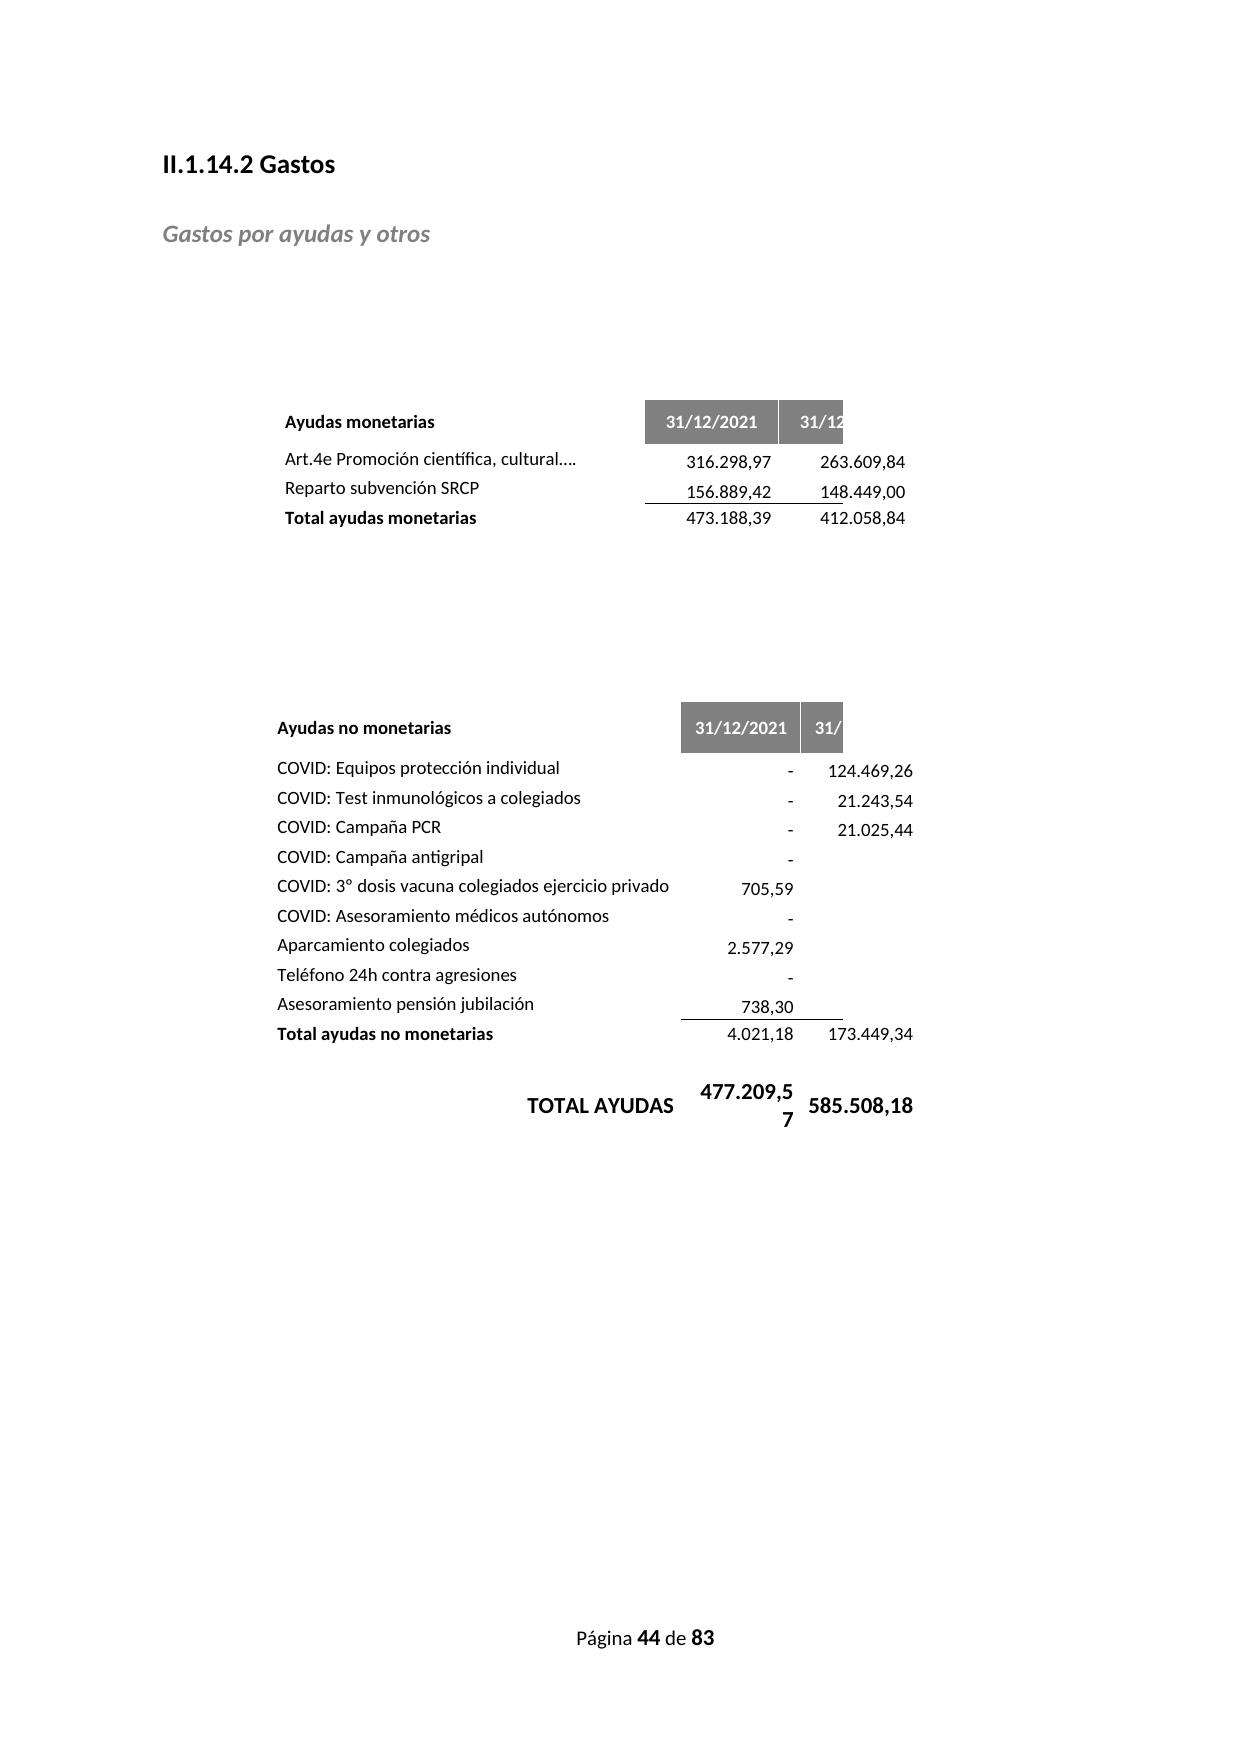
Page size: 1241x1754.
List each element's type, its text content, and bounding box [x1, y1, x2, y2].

text II.1.14.2 Gastos [162, 148, 1142, 181]
table_header [854, 372, 943, 1214]
table_header [348, 372, 843, 1214]
table_header [843, 372, 854, 1214]
text Gastos por ayudas y otros [162, 218, 1142, 248]
